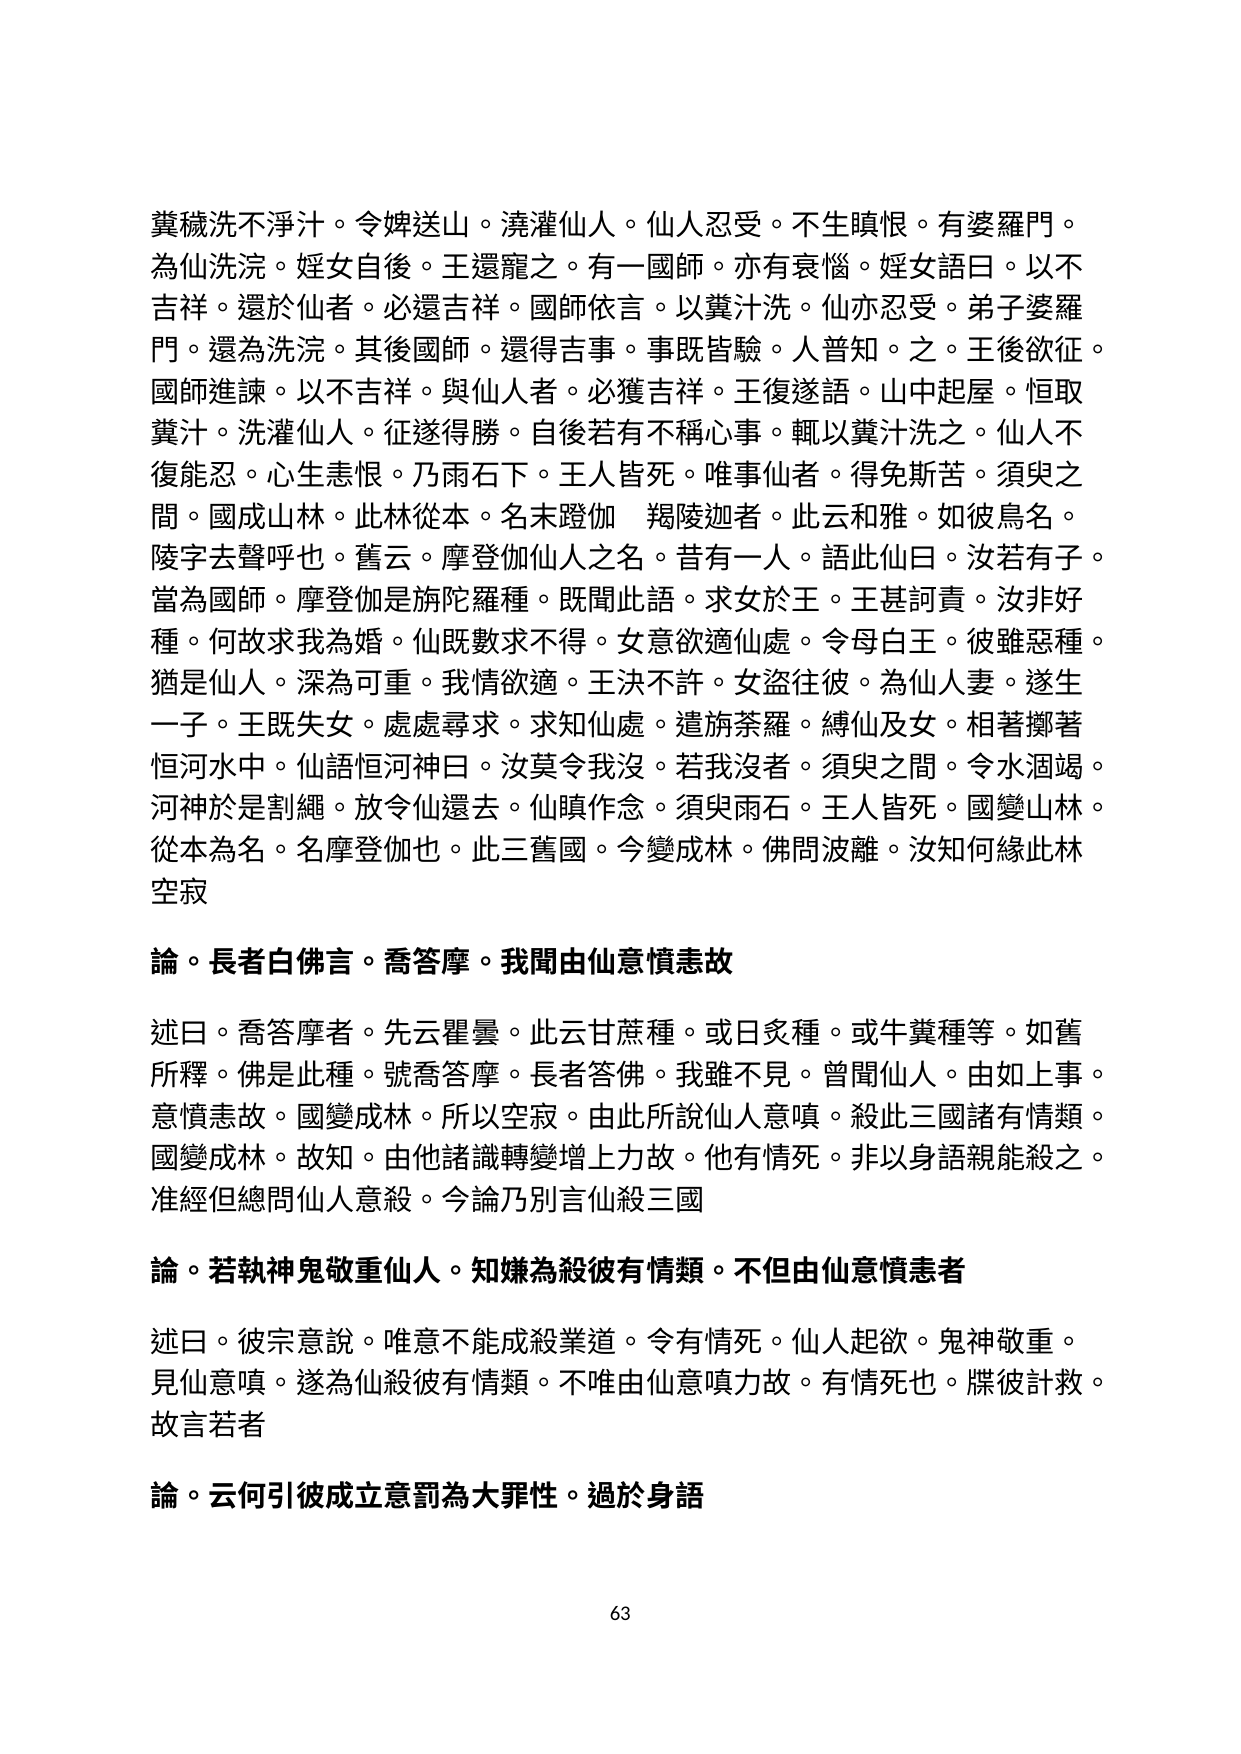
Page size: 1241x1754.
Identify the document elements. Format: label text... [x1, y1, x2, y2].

text 論。長者白佛言。喬答摩。我聞由仙意憤恚故 [150, 939, 1090, 981]
text 論。云何引彼成立意罰為大罪性。過於身語 [150, 1473, 1090, 1514]
text 述曰。喬答摩者。先云瞿曇。此云甘蔗種。或日炙種。或牛糞種等。如舊所釋。佛是此種。號喬答摩。長者答佛。我雖不見。曾聞仙人。由如上事。意憤恚故。國變成林。所以空寂。由此所說仙人意嗔。殺此三國諸有情類。國變成林。故知。由他諸識轉變增上力故。他有情死。非以身語親能殺之。准經但總問仙人意殺。今論乃別言仙殺三國 [150, 1010, 1090, 1219]
text 述曰。彼宗意說。唯意不能成殺業道。令有情死。仙人起欲。鬼神敬重。見仙意嗔。遂為仙殺彼有情類。不唯由仙意嗔力故。有情死也。牒彼計救。故言若者 [150, 1319, 1090, 1444]
text 論。若執神鬼敬重仙人。知嫌為殺彼有情類。不但由仙意憤恚者 [150, 1248, 1090, 1289]
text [150, 202, 1090, 910]
